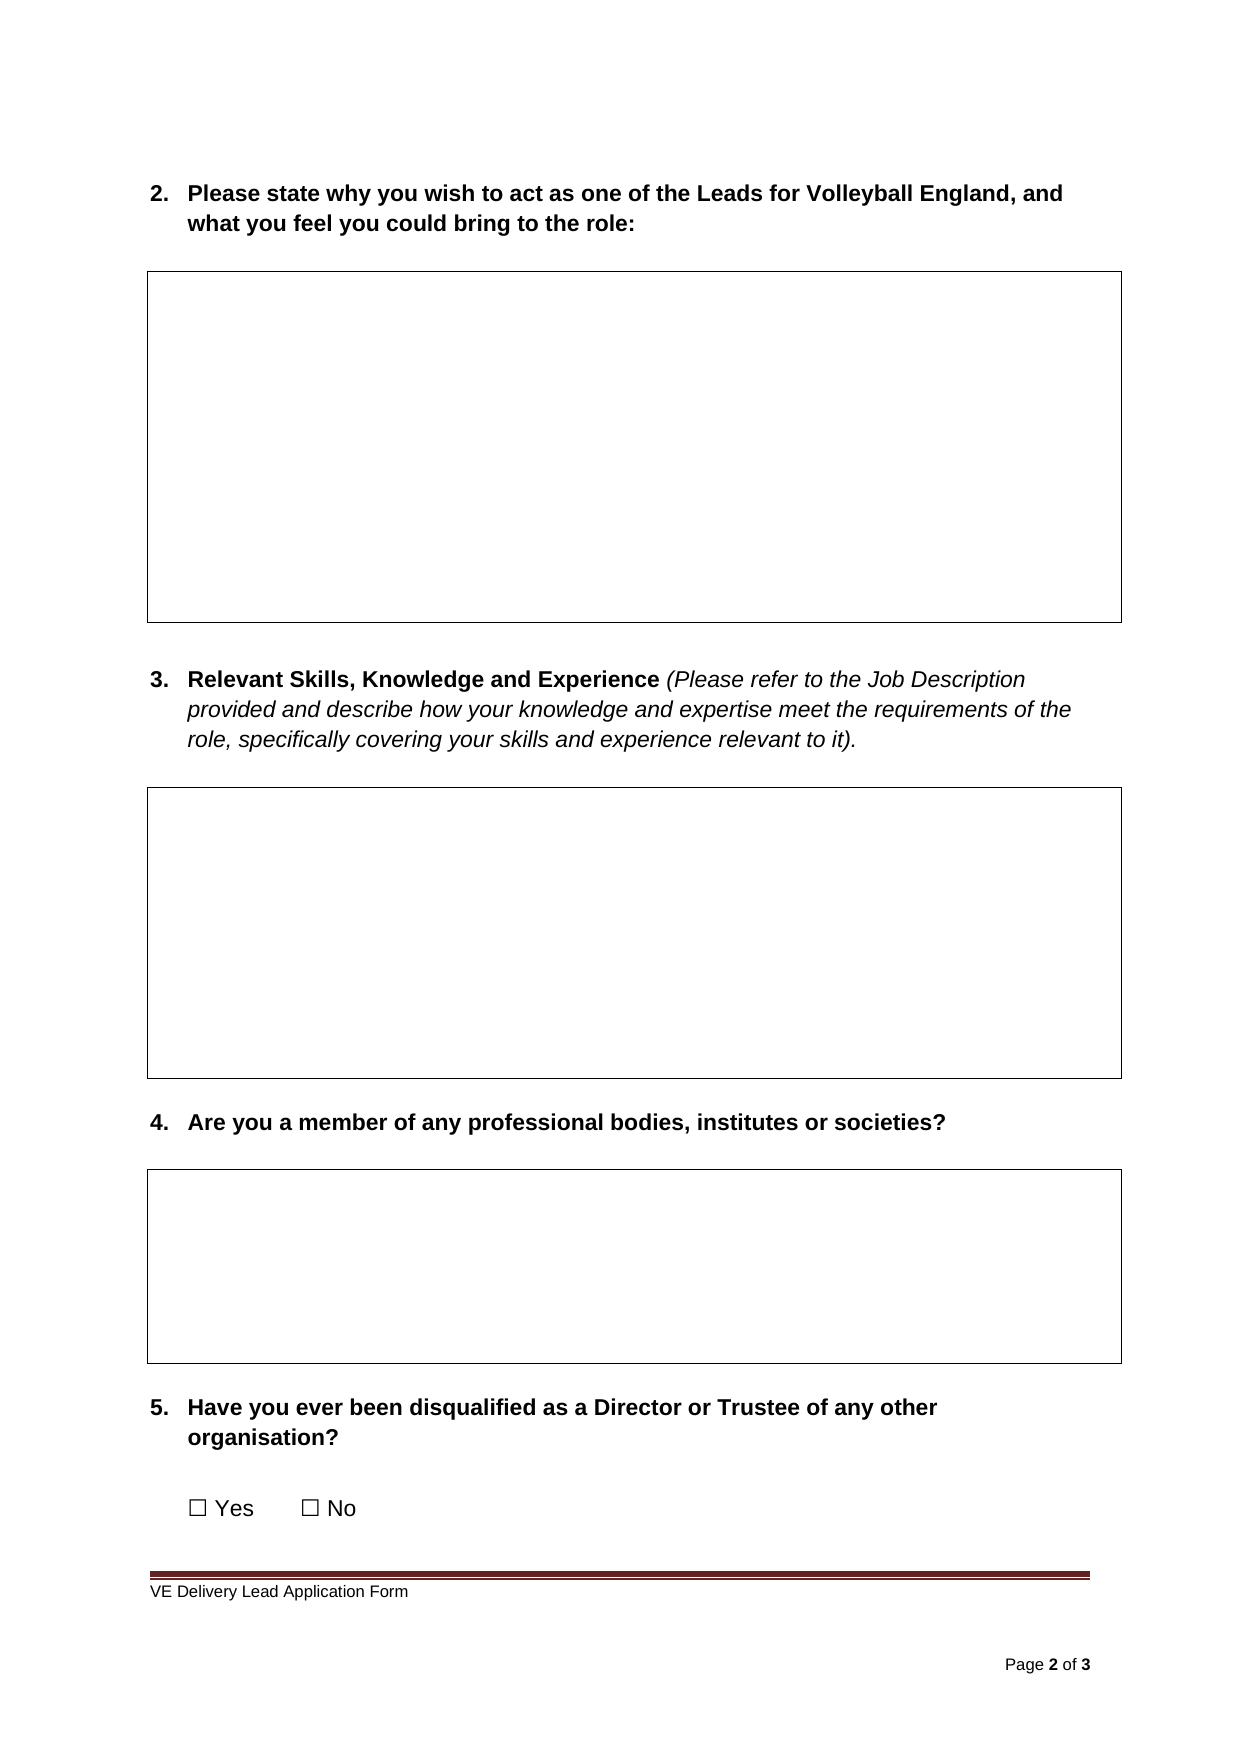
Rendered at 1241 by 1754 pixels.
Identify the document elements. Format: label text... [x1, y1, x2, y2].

table_header [148, 788, 1121, 1078]
list Have you ever been disqualified as a Director or Trustee of any other organisation? [150, 1394, 1090, 1450]
list Relevant Skills, Knowledge and Experience (Please refer to the Job Description provided and describe how your knowledge and expertise meet the requirements of the role, specifically covering your skills and experience relevant to it). [150, 666, 1090, 753]
list Please state why you wish to act as one of the Leads for Volleyball England, and what you feel you could bring to the role: [150, 180, 1090, 237]
text Yes No [187, 1492, 1090, 1523]
table_header [148, 1170, 1121, 1363]
table_header [148, 272, 1121, 622]
list Are you a member of any professional bodies, institutes or societies? [150, 1109, 1090, 1135]
